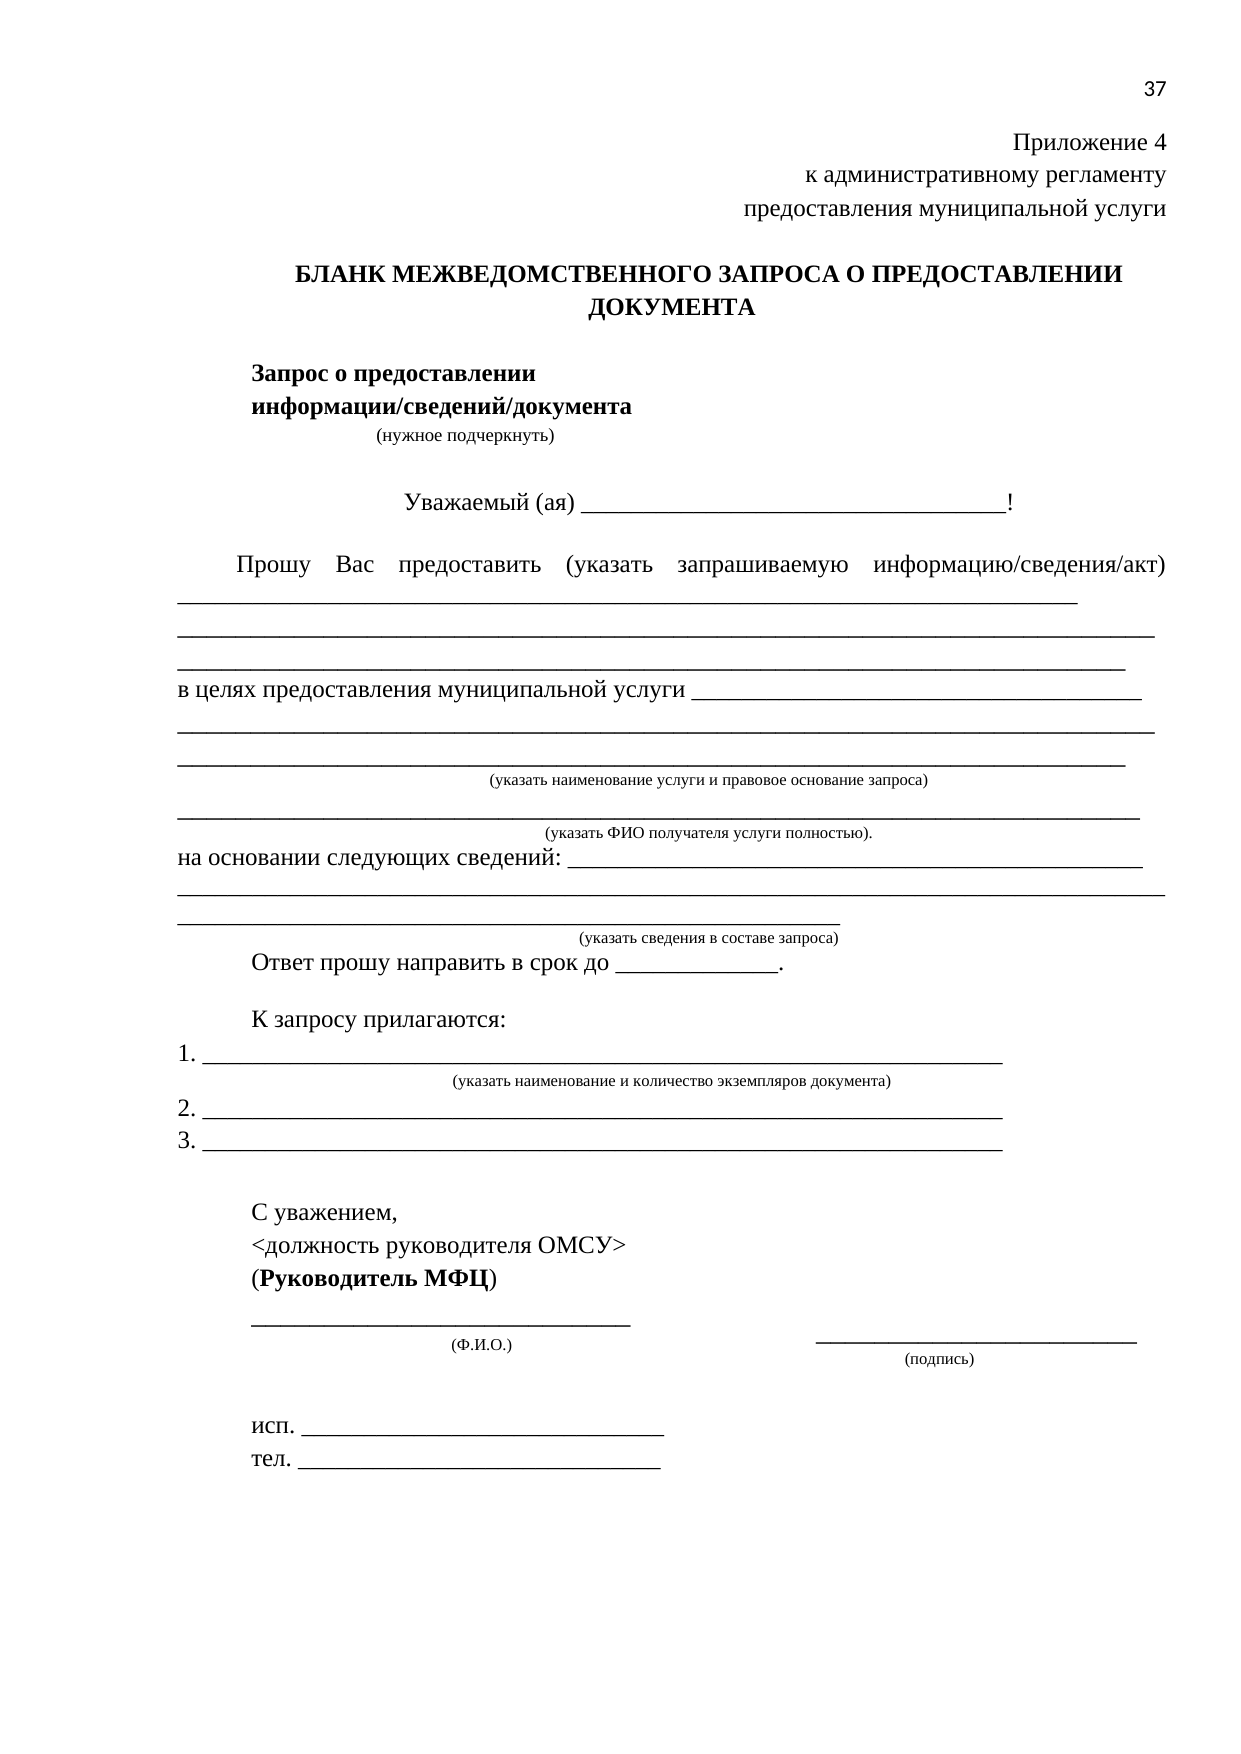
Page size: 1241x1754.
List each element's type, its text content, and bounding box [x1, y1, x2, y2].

text 2. ________________________________________________________________ [177, 1093, 1167, 1121]
text (указать ФИО получателя услуги полностью). [177, 822, 1167, 842]
text (нужное подчеркнуть) [177, 424, 679, 445]
text БЛАНК МЕЖВЕДОМСТВЕННОГО ЗАПРОСА О ПРЕДОСТАВЛЕНИИ ДОКУМЕНТА [177, 259, 1167, 320]
text 3. ________________________________________________________________ [177, 1126, 1167, 1154]
text на основании следующих сведений: ______________________________________________ ____________________________________________________________________________________________________________________________________ [177, 842, 1167, 928]
text Прошу Вас предоставить (указать запрашиваемую информацию/сведения/акт) ________________________________________________________________________ ____________________________________________________________________________________________________________________________________ [177, 549, 1167, 674]
text (указать наименование услуги и правовое основание запроса) [177, 770, 1167, 789]
table_header ______________________ (подпись) [724, 1197, 1155, 1410]
text к административному регламенту [177, 159, 1167, 188]
text Запрос о предоставлении [177, 358, 1167, 386]
text предоставления муниципальной услуги [177, 193, 1167, 221]
text тел. _____________________________ [177, 1443, 1167, 1471]
text (указать сведения в составе запроса) [177, 928, 1167, 947]
text в целях предоставления муниципальной услуги ____________________________________ [177, 674, 1167, 703]
text К запросу прилагаются: [177, 1004, 1167, 1033]
text информации/сведений/документа [177, 391, 1167, 419]
text __________________________________________________________________ [177, 789, 1167, 822]
text (указать наименование и количество экземпляров документа) [177, 1071, 1167, 1090]
table_header C уважением, <должность руководителя ОМСУ> (Руководитель МФЦ) __________________________ (Ф.И.О.) [166, 1197, 723, 1410]
text Приложение 4 [177, 127, 1167, 155]
text 1. ________________________________________________________________ [177, 1038, 1167, 1066]
text Уважаемый (ая) __________________________________! [177, 487, 1167, 516]
text исп. _____________________________ [177, 1410, 1167, 1438]
text ____________________________________________________________________________________________________________________________________ [177, 703, 1167, 770]
text Ответ прошу направить в срок до _____________. [177, 947, 1167, 976]
